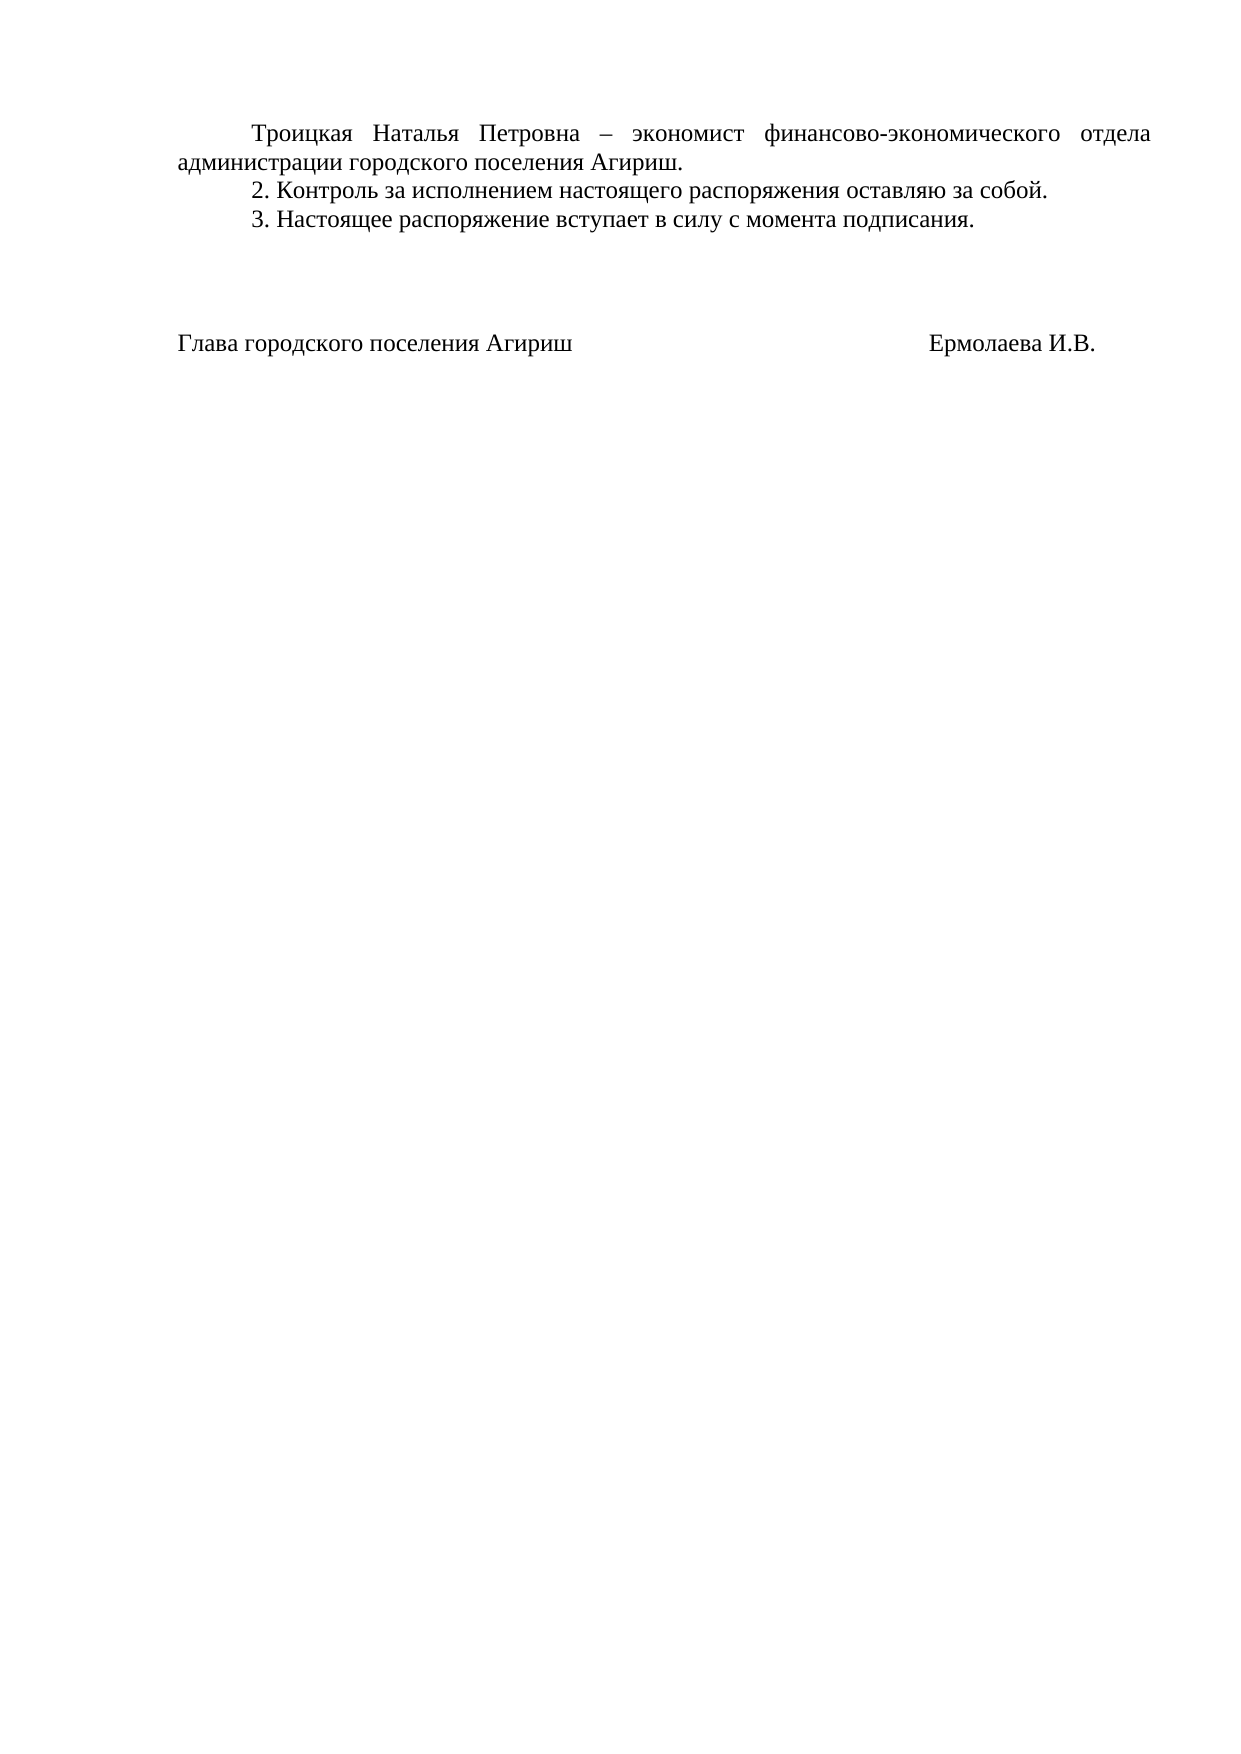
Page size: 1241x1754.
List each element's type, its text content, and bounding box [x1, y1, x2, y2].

text Троицкая Наталья Петровна – экономист финансово-экономического отдела администрации городского поселения Агириш. [177, 118, 1152, 176]
text 3. Настоящее распоряжение вступает в силу с момента подписания. [177, 204, 1152, 233]
text 2. Контроль за исполнением настоящего распоряжения оставляю за собой. [177, 176, 1152, 204]
text Глава городского поселения Агириш Ермолаева И.В. [177, 328, 1152, 357]
